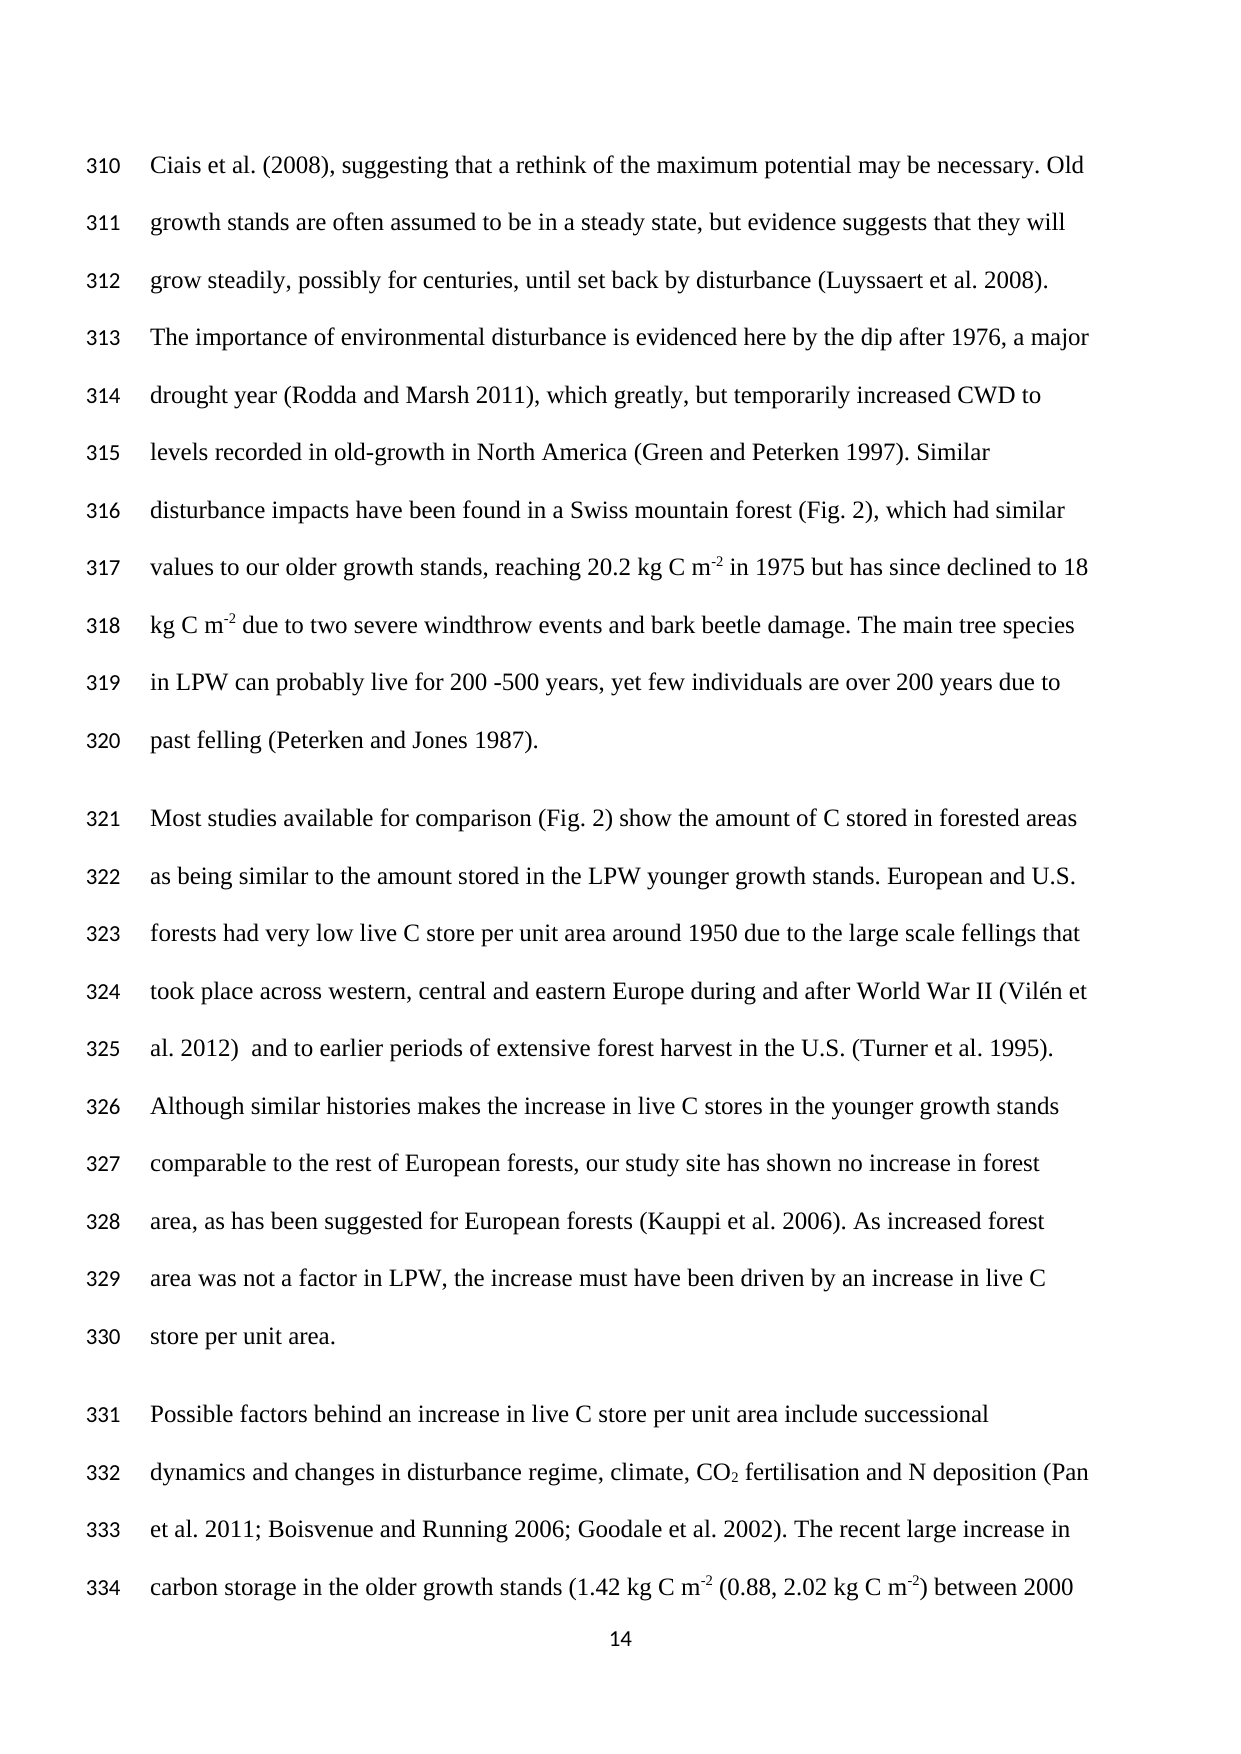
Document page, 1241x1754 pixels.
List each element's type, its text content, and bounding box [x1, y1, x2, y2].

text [150, 1399, 1090, 1600]
text Most studies available for comparison (Fig. 2) show the amount of C stored in forested areas as being similar to the amount stored in the LPW younger growth stands. European and U.S. forests had very low live C store per unit area around 1950 due to the large scale fellings that took place across western, central and eastern Europe during and after World War II (Vilén et al. 2012) and to earlier periods of extensive forest harvest in the U.S. (Turner et al. 1995). Although similar histories makes the increase in live C stores in the younger growth stands comparable to the rest of European forests, our study site has shown no increase in forest area, as has been suggested for European forests (Kauppi et al. 2006). As increased forest area was not a factor in LPW, the increase must have been driven by an increase in live C store per unit area. [150, 803, 1090, 1349]
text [150, 150, 1090, 754]
